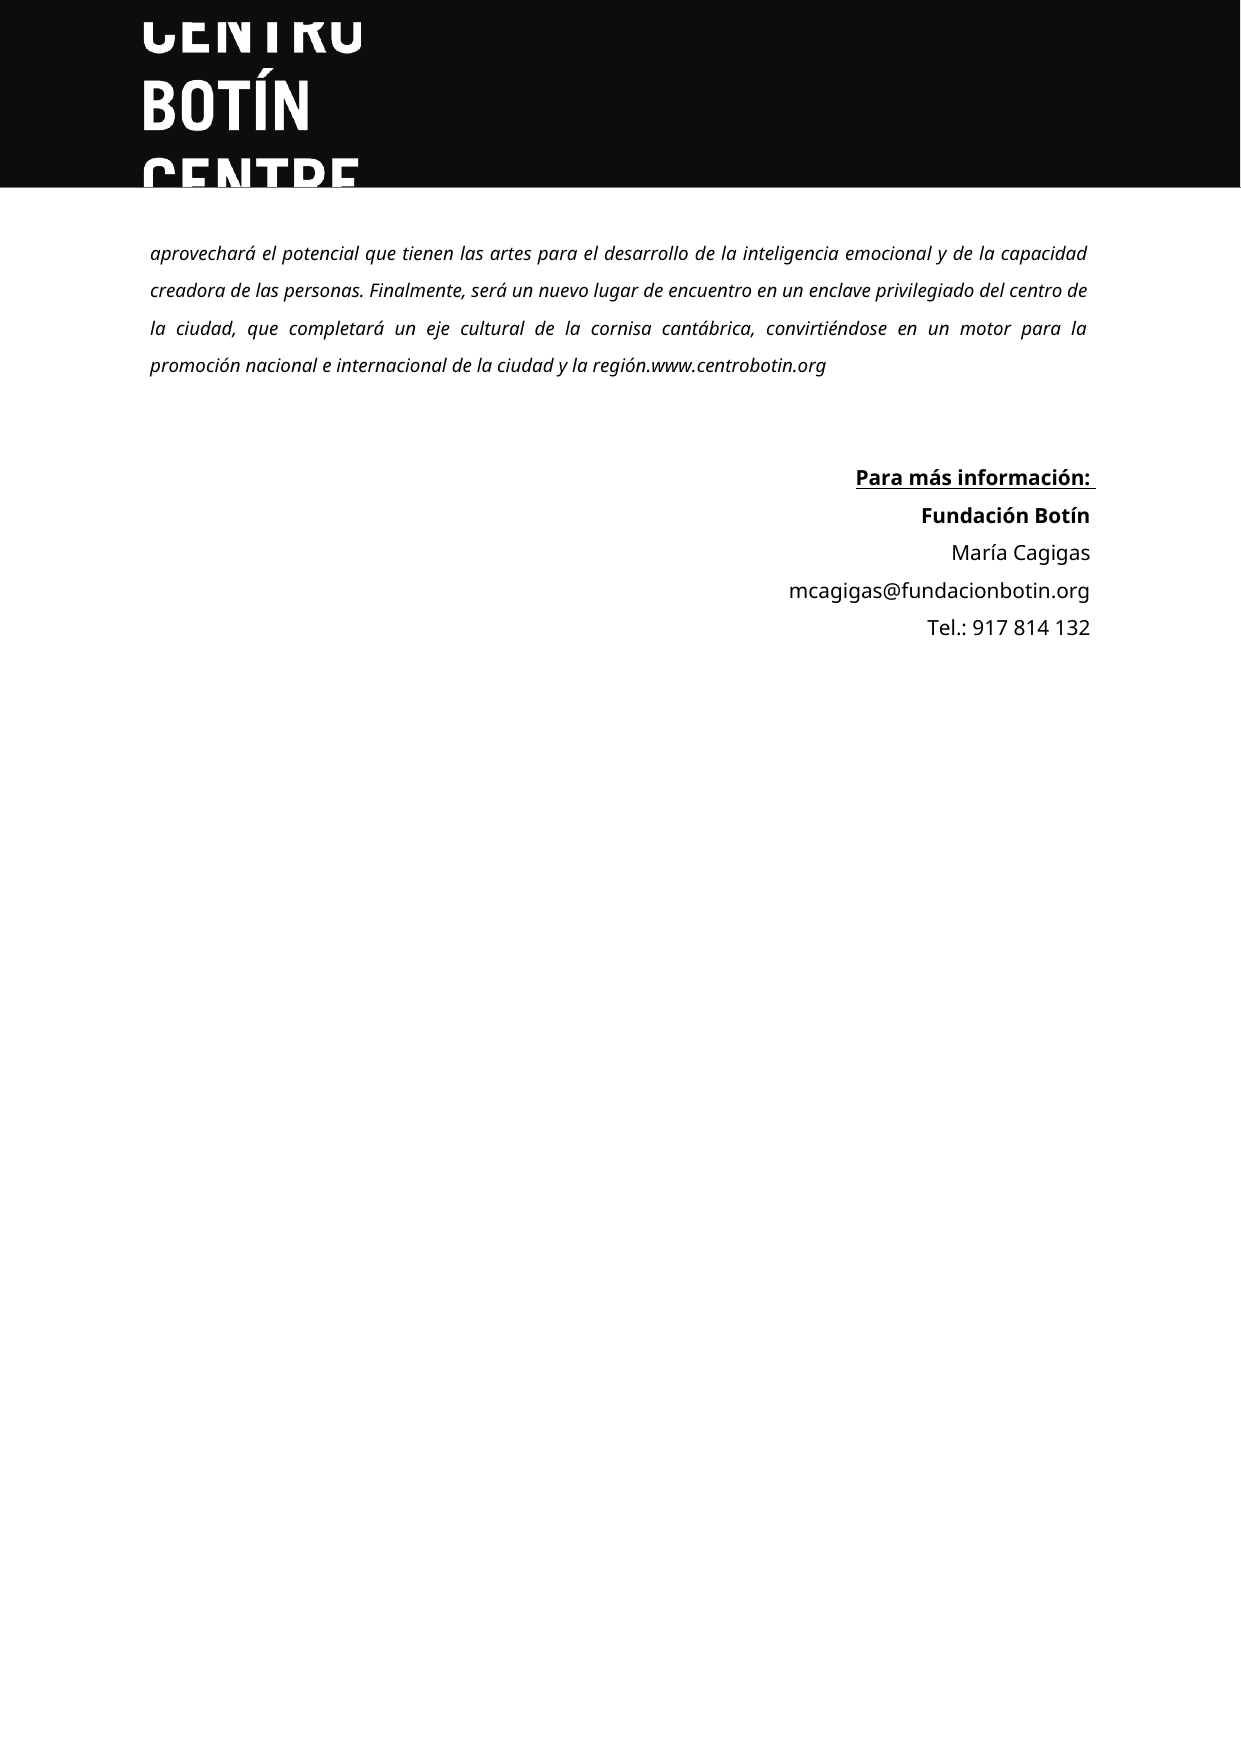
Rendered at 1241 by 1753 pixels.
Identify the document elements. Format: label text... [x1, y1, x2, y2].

text Fundación Botín María Cagigas mcagigas@fundacionbotin.org Tel.: 917 814 132 [150, 496, 1090, 684]
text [150, 234, 1090, 384]
subtitle Para más información: [150, 459, 1090, 496]
